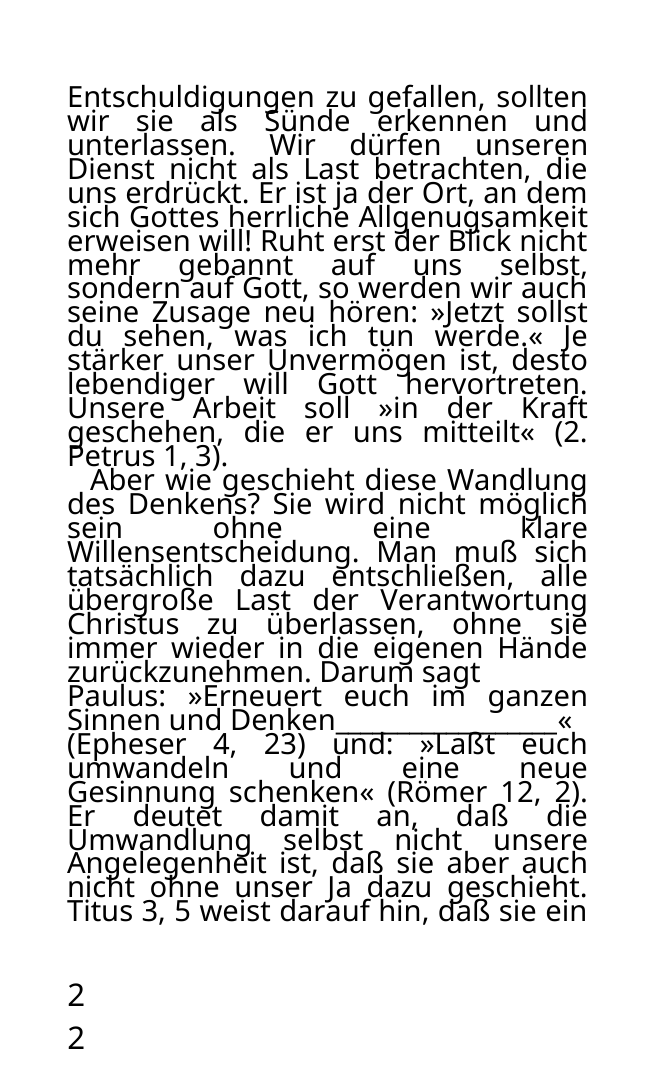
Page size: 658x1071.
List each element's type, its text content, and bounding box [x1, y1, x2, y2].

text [67, 88, 588, 471]
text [67, 735, 588, 927]
text Paulus: »Erneuert euch im ganzen Sinnen und Denken « [67, 687, 588, 735]
text Aber wie geschieht diese Wandlung des Denkens? Sie wird nicht möglich sein ohne eine klare Willensentscheidung. Man muß sich tatsächlich dazu entschließen, alle übergroße Last der Verantwortung Christus zu überlassen, ohne sie immer wieder in die eigenen Hände zurückzunehmen. Darum sagt [67, 471, 588, 687]
